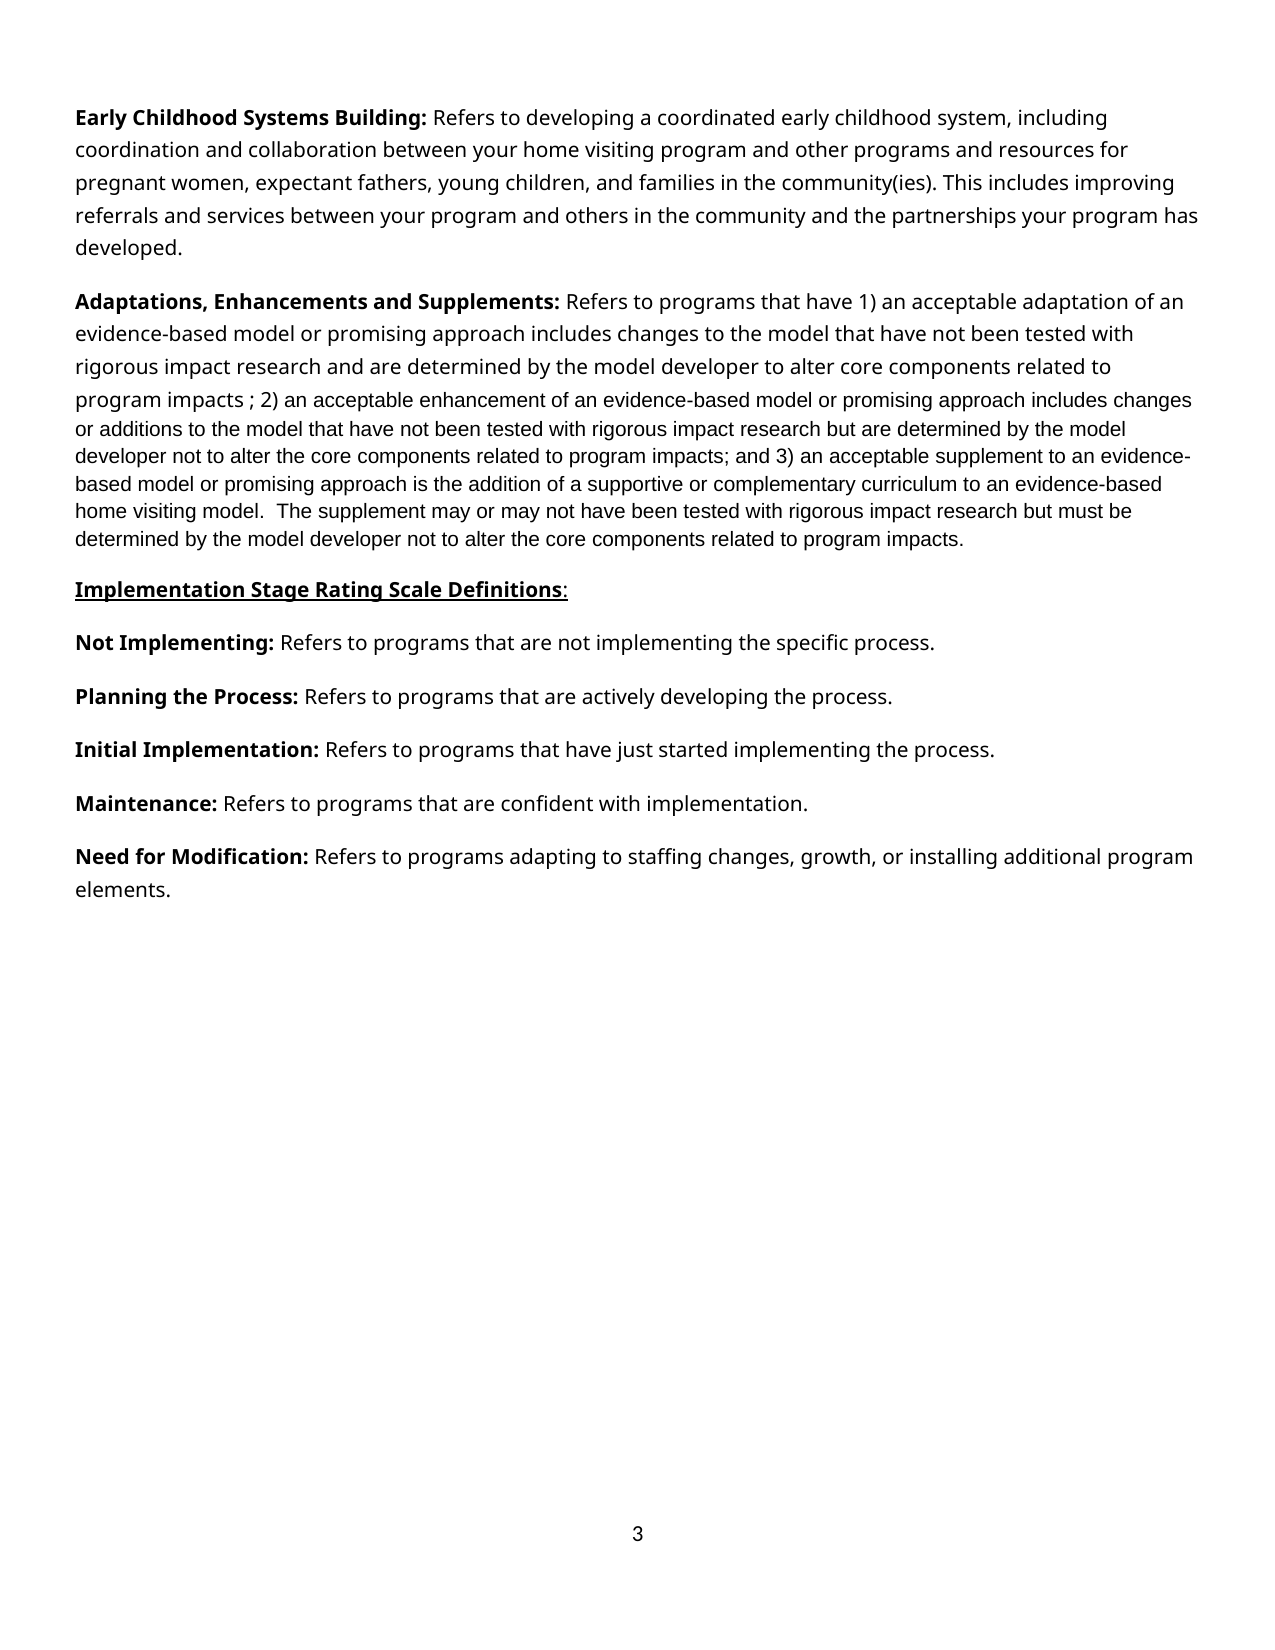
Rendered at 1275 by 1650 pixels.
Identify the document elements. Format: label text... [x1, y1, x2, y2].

text Adaptations, Enhancements and Supplements: Refers to programs that have 1) an acceptable adaptation of an evidence-based model or promising approach includes changes to the model that have not been tested with rigorous impact research and are determined by the model developer to alter core components related to program impacts ; 2) an acceptable enhancement of an evidence-based model or promising approach includes changes or additions to the model that have not been tested with rigorous impact research but are determined by the model developer not to alter the core components related to program impacts; and 3) an acceptable supplement to an evidence-based model or promising approach is the addition of a supportive or complementary curriculum to an evidence-based home visiting model. The supplement may or may not have been tested with rigorous impact research but must be determined by the model developer not to alter the core components related to program impacts. [75, 287, 1200, 551]
text Maintenance: Refers to programs that are confident with implementation. [75, 789, 1200, 817]
text Initial Implementation: Refers to programs that have just started implementing the process. [75, 735, 1200, 764]
text Need for Modification: Refers to programs adapting to staffing changes, growth, or installing additional program elements. [75, 842, 1200, 903]
text Not Implementing: Refers to programs that are not implementing the specific process. [75, 628, 1200, 657]
text Planning the Process: Refers to programs that are actively developing the process. [75, 682, 1200, 710]
text Early Childhood Systems Building: Refers to developing a coordinated early childhood system, including coordination and collaboration between your home visiting program and other programs and resources for pregnant women, expectant fathers, young children, and families in the community(ies). This includes improving referrals and services between your program and others in the community and the partnerships your program has developed. [75, 103, 1200, 262]
text Implementation Stage Rating Scale Definitions: [75, 575, 1200, 603]
